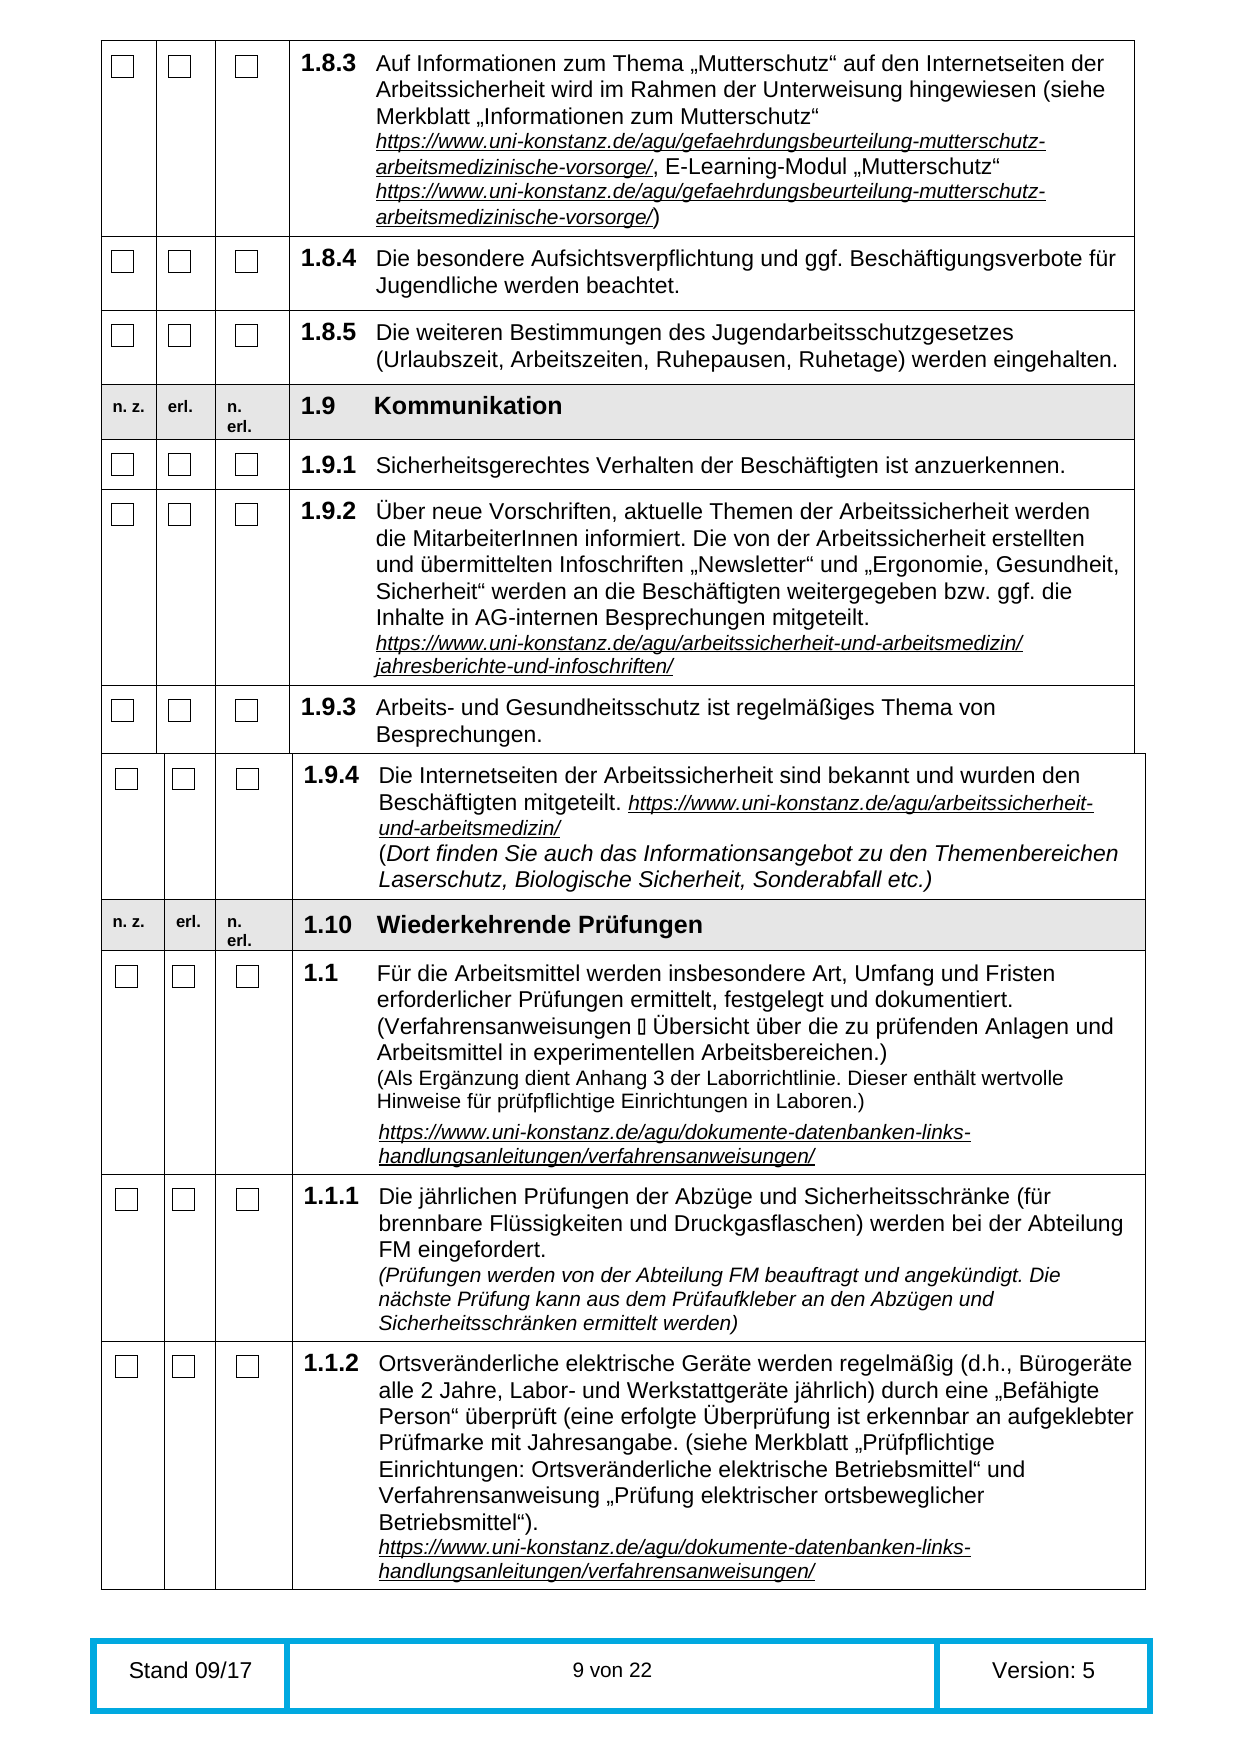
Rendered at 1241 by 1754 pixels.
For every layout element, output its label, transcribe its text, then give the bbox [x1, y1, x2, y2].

table_cell [102, 1342, 164, 1589]
table_cell Ortsveränderliche elektrische Geräte werden regelmäßig (d.h., Bürogeräte alle 2 Jahre, Labor- und Werkstattgeräte jährlich) durch eine „Befähigte Person“ überprüft (eine erfolgte Überprüfung ist erkennbar an aufgeklebter Prüfmarke mit Jahresangabe. (siehe Merkblatt „Prüfpflichtige Einrichtungen: Ortsveränderliche elektrische Betriebsmittel“ und Verfahrensanweisung „Prüfung elektrischer ortsbeweglicher Betriebsmittel“). https://www.uni-konstanz.de/agu/dokumente-datenbanken-links-handlungsanleitungen/verfahrensanweisungen/ [293, 1342, 1145, 1589]
table_cell [157, 237, 215, 310]
table_cell [216, 41, 289, 236]
table_cell erl. [157, 385, 215, 439]
table_cell n. erl. [216, 900, 292, 950]
table_cell [102, 490, 156, 684]
table_cell Auf Informationen zum Thema „Mutterschutz“ auf den Internetseiten der Arbeitssicherheit wird im Rahmen der Unterweisung hingewiesen (siehe Merkblatt „Informationen zum Mutterschutz“ https://www.uni-konstanz.de/agu/gefaehrdungsbeurteilung-mutterschutz-arbeitsmedizinische-vorsorge/, E-Learning-Modul „Mutterschutz“ https://www.uni-konstanz.de/agu/gefaehrdungsbeurteilung-mutterschutz-arbeitsmedizinische-vorsorge/) [290, 41, 1134, 236]
table_cell [102, 754, 164, 898]
table_cell Die weiteren Bestimmungen des Jugendarbeitsschutzgesetzes (Urlaubszeit, Arbeitszeiten, Ruhepausen, Ruhetage) werden eingehalten. [290, 311, 1134, 384]
table_cell n. erl. [216, 385, 289, 439]
table_cell [102, 237, 156, 310]
table_cell [102, 311, 156, 384]
table_cell [157, 41, 215, 236]
table_cell [102, 440, 156, 489]
table_cell Die jährlichen Prüfungen der Abzüge und Sicherheitsschränke (für brennbare Flüssigkeiten und Druckgasflaschen) werden bei der Abteilung FM eingefordert. (Prüfungen werden von der Abteilung FM beauftragt und angekündigt. Die nächste Prüfung kann aus dem Prüfaufkleber an den Abzügen und Sicherheitsschränken ermittelt werden) [293, 1175, 1145, 1341]
table_cell [157, 440, 215, 489]
table_cell Wiederkehrende Prüfungen [293, 900, 1145, 950]
table_cell [216, 490, 289, 684]
table_cell [165, 951, 215, 1174]
table_cell [216, 951, 292, 1174]
table_cell [216, 440, 289, 489]
table_cell [102, 951, 164, 1174]
table_cell n. z. [102, 385, 156, 439]
table_cell Sicherheitsgerechtes Verhalten der Beschäftigten ist anzuerkennen. [290, 440, 1134, 489]
table_cell erl. [165, 900, 215, 950]
table_cell Für die Arbeitsmittel werden insbesondere Art, Umfang und Fristen erforderlicher Prüfungen ermittelt, festgelegt und dokumentiert. (Verfahrensanweisungen Übersicht über die zu prüfenden Anlagen und Arbeitsmittel in experimentellen Arbeitsbereichen.) (Als Ergänzung dient Anhang 3 der Laborrichtlinie. Dieser enthält wertvolle Hinweise für prüfpflichtige Einrichtungen in Laboren.) https://www.uni-konstanz.de/agu/dokumente-datenbanken-links-handlungsanleitungen/verfahrensanweisungen/ [293, 951, 1145, 1174]
table_cell [102, 686, 156, 753]
table_cell [157, 311, 215, 384]
table_cell Kommunikation [290, 385, 1134, 439]
table_cell [165, 1175, 215, 1341]
table_cell n. z. [102, 900, 164, 950]
table_cell Die besondere Aufsichtsverpflichtung und ggf. Beschäftigungsverbote für Jugendliche werden beachtet. [290, 237, 1134, 310]
table_cell [216, 754, 292, 898]
table_cell [165, 1342, 215, 1589]
table_cell [216, 311, 289, 384]
table_cell [157, 490, 215, 684]
table_cell Die Internetseiten der Arbeitssicherheit sind bekannt und wurden den Beschäftigten mitgeteilt. https://www.uni-konstanz.de/agu/arbeitssicherheit-und-arbeitsmedizin/ (Dort finden Sie auch das Informationsangebot zu den Themenbereichen Laserschutz, Biologische Sicherheit, Sonderabfall etc.) [293, 754, 1145, 898]
table_cell [216, 686, 289, 753]
table_cell Arbeits- und Gesundheitsschutz ist regelmäßiges Thema von Besprechungen. [290, 686, 1134, 753]
table_cell [216, 1342, 292, 1589]
table_cell [157, 686, 215, 753]
table_cell [216, 237, 289, 310]
table_cell [216, 1175, 292, 1341]
table_cell Über neue Vorschriften, aktuelle Themen der Arbeitssicherheit werden die MitarbeiterInnen informiert. Die von der Arbeitssicherheit erstellten und übermittelten Infoschriften „Newsletter“ und „Ergonomie, Gesundheit, Sicherheit“ werden an die Beschäftigten weitergegeben bzw. ggf. die Inhalte in AG-internen Besprechungen mitgeteilt. https://www.uni-konstanz.de/agu/arbeitssicherheit-und-arbeitsmedizin/jahresberichte-und-infoschriften/ [290, 490, 1134, 684]
table_cell [102, 1175, 164, 1341]
table_cell [102, 41, 156, 236]
table_cell [165, 754, 215, 898]
